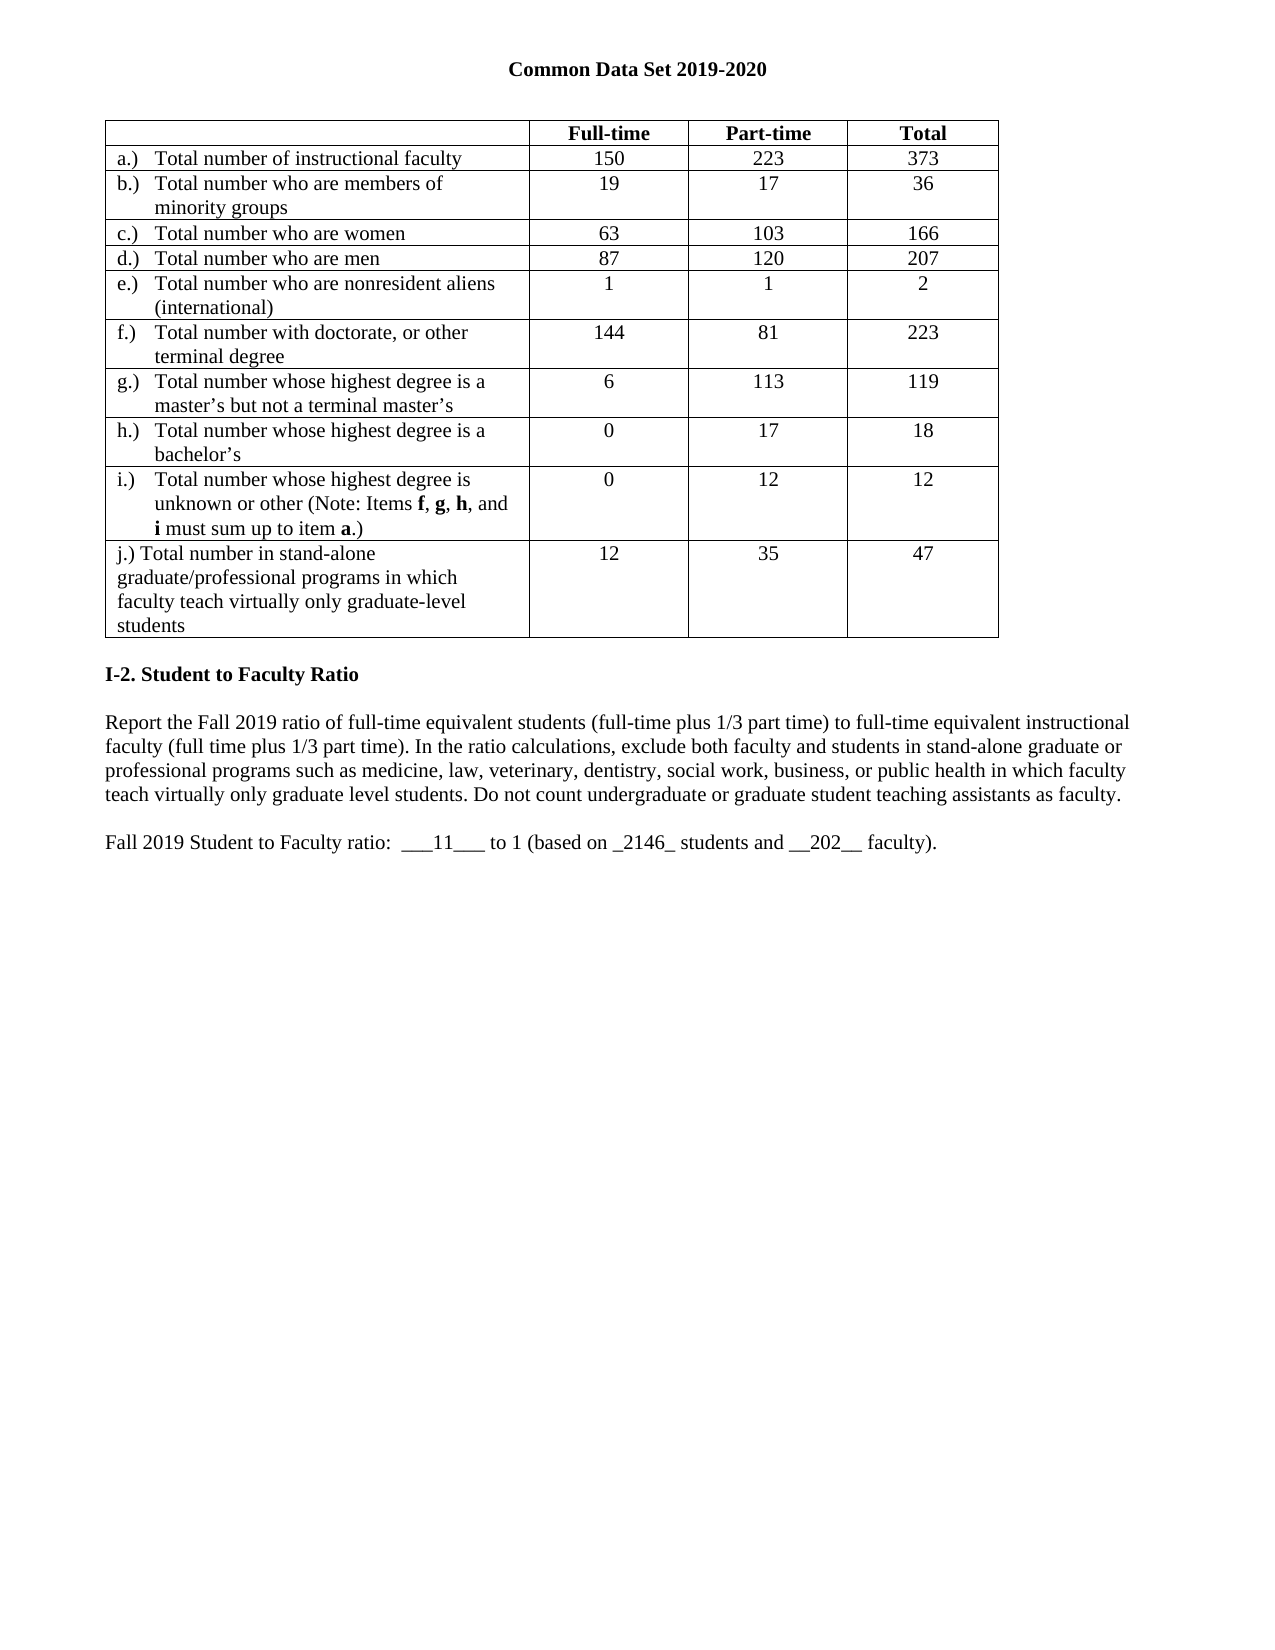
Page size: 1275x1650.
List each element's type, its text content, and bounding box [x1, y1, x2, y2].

subtitle I-2. Student to Faculty Ratio [105, 662, 1170, 686]
table_cell 113 [689, 369, 847, 417]
table_cell 1 [530, 271, 688, 319]
text Report the Fall 2019 ratio of full-time equivalent students (full-time plus 1/3 part time) to full-time equivalent instructional faculty (full time plus 1/3 part time). In the ratio calculations, exclude both faculty and students in stand-alone graduate or professional programs such as medicine, law, veterinary, dentistry, social work, business, or public health in which faculty teach virtually only graduate level students. Do not count undergraduate or graduate student teaching assistants as faculty. [105, 710, 1170, 806]
table_cell 87 [530, 246, 688, 269]
table_cell 223 [689, 146, 847, 170]
table_cell 17 [689, 418, 847, 466]
table_cell 120 [689, 246, 847, 269]
table_cell j.) Total number in stand-alone graduate/professional programs in which faculty teach virtually only graduate-level students [106, 541, 529, 637]
table_header Part-time [689, 121, 847, 145]
table_cell 2 [848, 271, 998, 319]
table_cell 12 [689, 467, 847, 539]
table_cell c.) Total number who are women [106, 220, 529, 244]
table_cell 19 [530, 171, 688, 219]
table_cell 12 [848, 467, 998, 539]
table_cell 166 [848, 220, 998, 244]
text Fall 2019 Student to Faculty ratio: ___11___ to 1 (based on _2146_ students and __202__ faculty). [105, 830, 1170, 854]
table_header Total [848, 121, 998, 145]
table_cell 373 [848, 146, 998, 170]
table_cell 12 [530, 541, 688, 637]
table_cell 36 [848, 171, 998, 219]
table_header Full-time [530, 121, 688, 145]
table_cell d.) Total number who are men [106, 246, 529, 269]
table_cell 223 [848, 320, 998, 368]
table_cell Total number whose highest degree is unknown or other (Note: Items f, g, h, and i must sum up to item a.) [106, 467, 529, 539]
table_cell 103 [689, 220, 847, 244]
table_cell g.) Total number whose highest degree is a master’s but not a terminal master’s [106, 369, 529, 417]
table_cell b.) Total number who are members of minority groups [106, 171, 529, 219]
table_header [106, 121, 529, 145]
table_cell h.) Total number whose highest degree is a bachelor’s [106, 418, 529, 466]
table_cell e.) Total number who are nonresident aliens (international) [106, 271, 529, 319]
table_cell 150 [530, 146, 688, 170]
table_cell 0 [530, 418, 688, 466]
table_cell 63 [530, 220, 688, 244]
table_cell 119 [848, 369, 998, 417]
table_cell 81 [689, 320, 847, 368]
table_cell 18 [848, 418, 998, 466]
table_cell f.) Total number with doctorate, or other terminal degree [106, 320, 529, 368]
table_cell a.) Total number of instructional faculty [106, 146, 529, 170]
table_cell 6 [530, 369, 688, 417]
table_cell 47 [848, 541, 998, 637]
table_cell 144 [530, 320, 688, 368]
table_cell 1 [689, 271, 847, 319]
table_cell 0 [530, 467, 688, 539]
table_cell 17 [689, 171, 847, 219]
table_cell 207 [848, 246, 998, 269]
table_cell 35 [689, 541, 847, 637]
